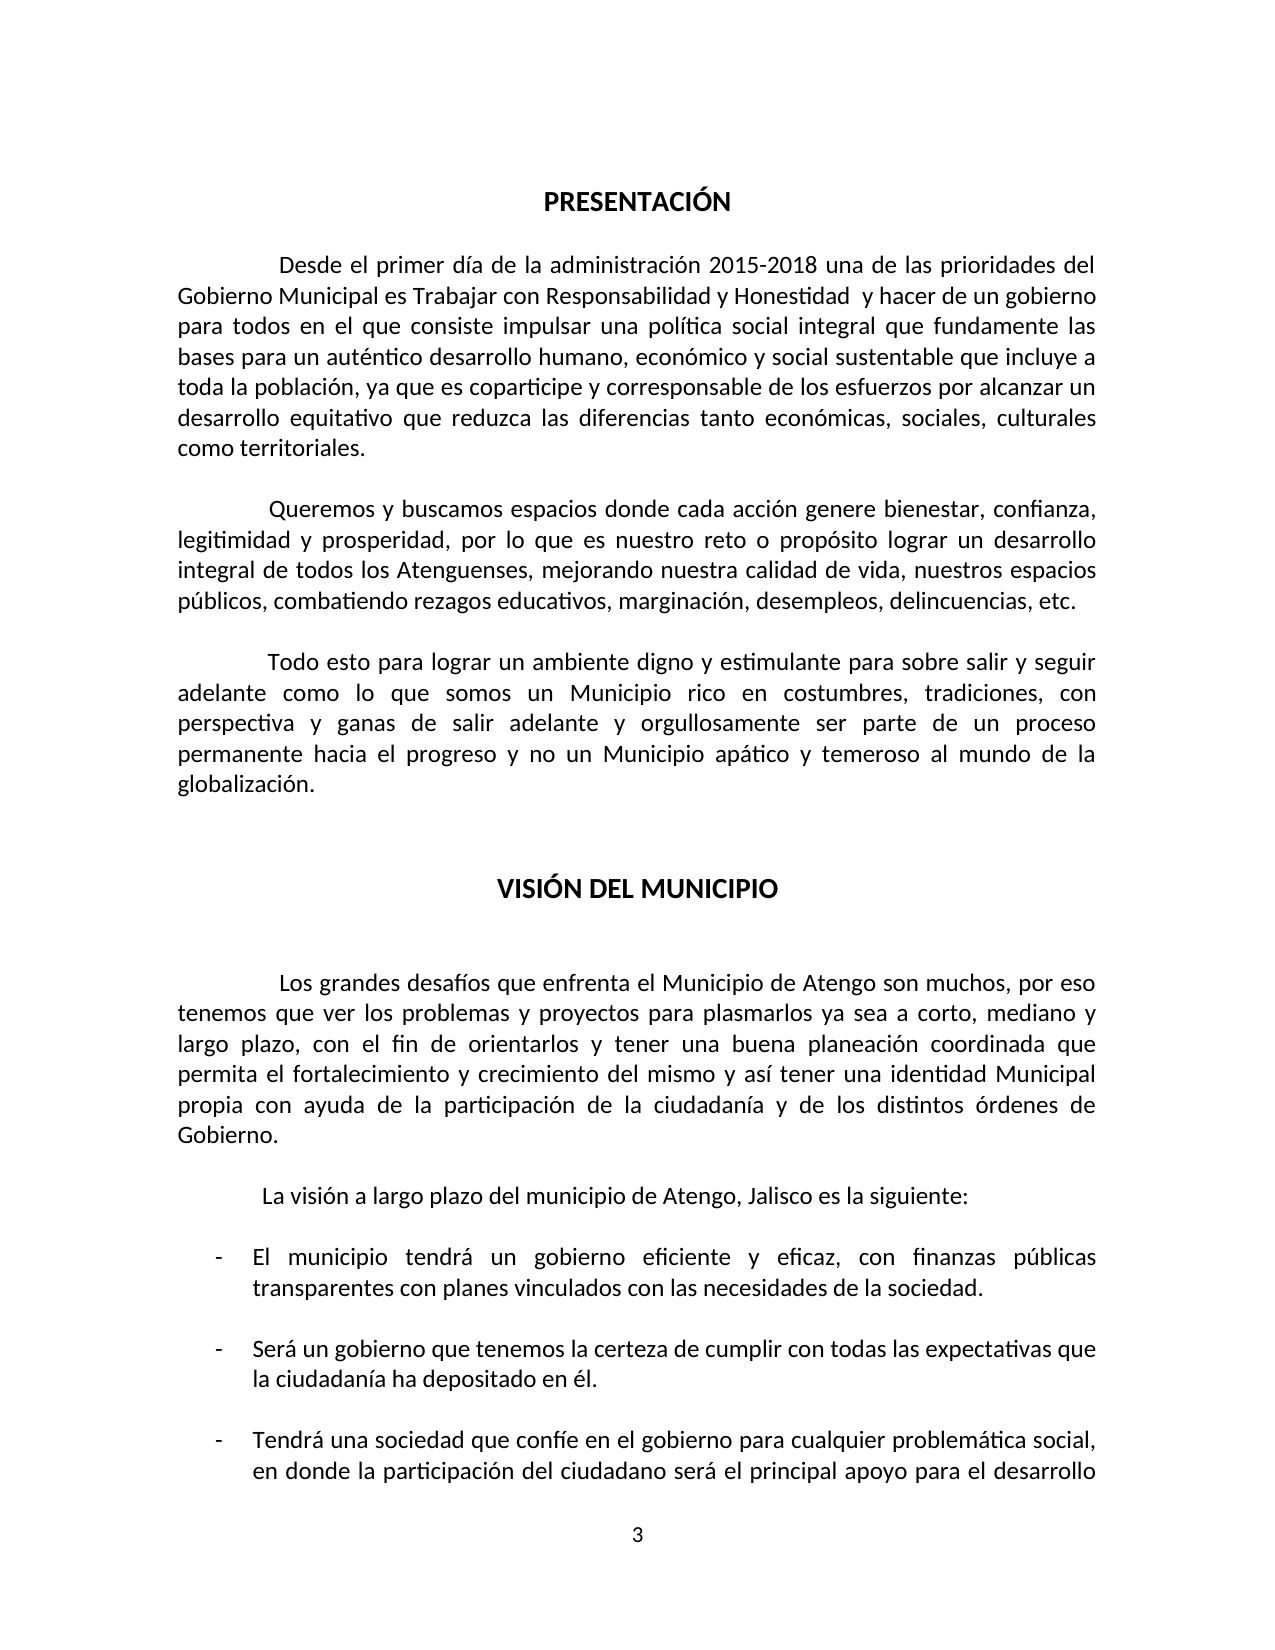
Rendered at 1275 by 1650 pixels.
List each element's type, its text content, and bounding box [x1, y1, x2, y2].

text VISIÓN DEL MUNICIPIO [177, 870, 1098, 906]
text Todo esto para lograr un ambiente digno y estimulante para sobre salir y seguir adelante como lo que somos un Municipio rico en costumbres, tradiciones, con perspectiva y ganas de salir adelante y orgullosamente ser parte de un proceso permanente hacia el progreso y no un Municipio apático y temeroso al mundo de la globalización. [177, 646, 1098, 799]
text PRESENTACIÓN [177, 183, 1098, 219]
text La visión a largo plazo del municipio de Atengo, Jalisco es la siguiente: [177, 1180, 1098, 1211]
text Queremos y buscamos espacios donde cada acción genere bienestar, confianza, legitimidad y prosperidad, por lo que es nuestro reto o propósito lograr un desarrollo integral de todos los Atenguenses, mejorando nuestra calidad de vida, nuestros espacios públicos, combatiendo rezagos educativos, marginación, desempleos, delincuencias, etc. [177, 493, 1098, 616]
text Desde el primer día de la administración 2015-2018 una de las prioridades del Gobierno Municipal es Trabajar con Responsabilidad y Honestidad y hacer de un gobierno para todos en el que consiste impulsar una política social integral que fundamente las bases para un auténtico desarrollo humano, económico y social sustentable que incluye a toda la población, ya que es coparticipe y corresponsable de los esfuerzos por alcanzar un desarrollo equitativo que reduzca las diferencias tanto económicas, sociales, culturales como territoriales. [177, 249, 1098, 463]
text Los grandes desafíos que enfrenta el Municipio de Atengo son muchos, por eso tenemos que ver los problemas y proyectos para plasmarlos ya sea a corto, mediano y largo plazo, con el fin de orientarlos y tener una buena planeación coordinada que permita el fortalecimiento y crecimiento del mismo y así tener una identidad Municipal propia con ayuda de la participación de la ciudadanía y de los distintos órdenes de Gobierno. [177, 967, 1098, 1150]
list Será un gobierno que tenemos la certeza de cumplir con todas las expectativas que la ciudadanía ha depositado en él. [215, 1333, 1098, 1394]
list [215, 1424, 1098, 1486]
list El municipio tendrá un gobierno eficiente y eficaz, con finanzas públicas transparentes con planes vinculados con las necesidades de la sociedad. [215, 1241, 1098, 1302]
